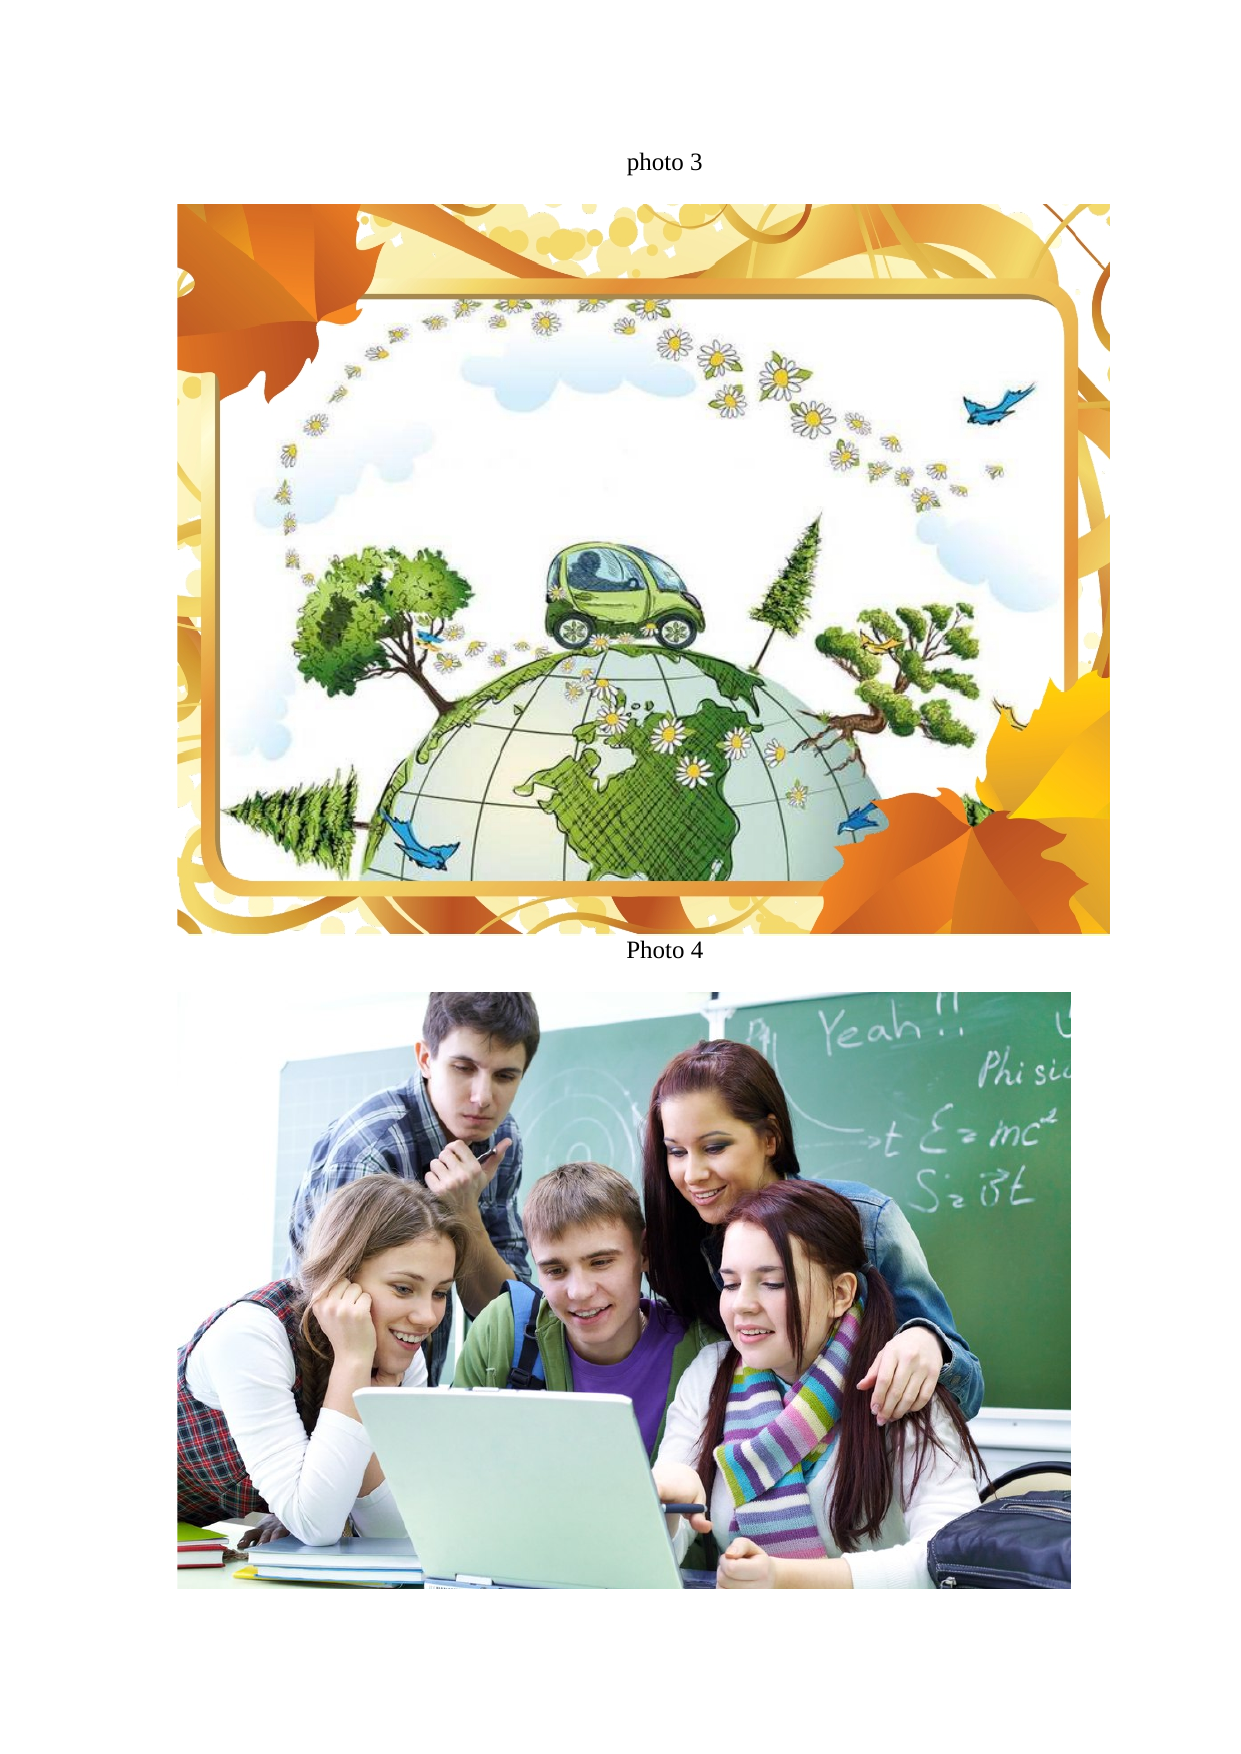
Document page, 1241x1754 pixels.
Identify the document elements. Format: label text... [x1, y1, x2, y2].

picture [177, 204, 1110, 936]
text photo 3 [177, 147, 1152, 176]
text Photo 4 [177, 935, 1152, 964]
picture [177, 992, 1071, 1589]
